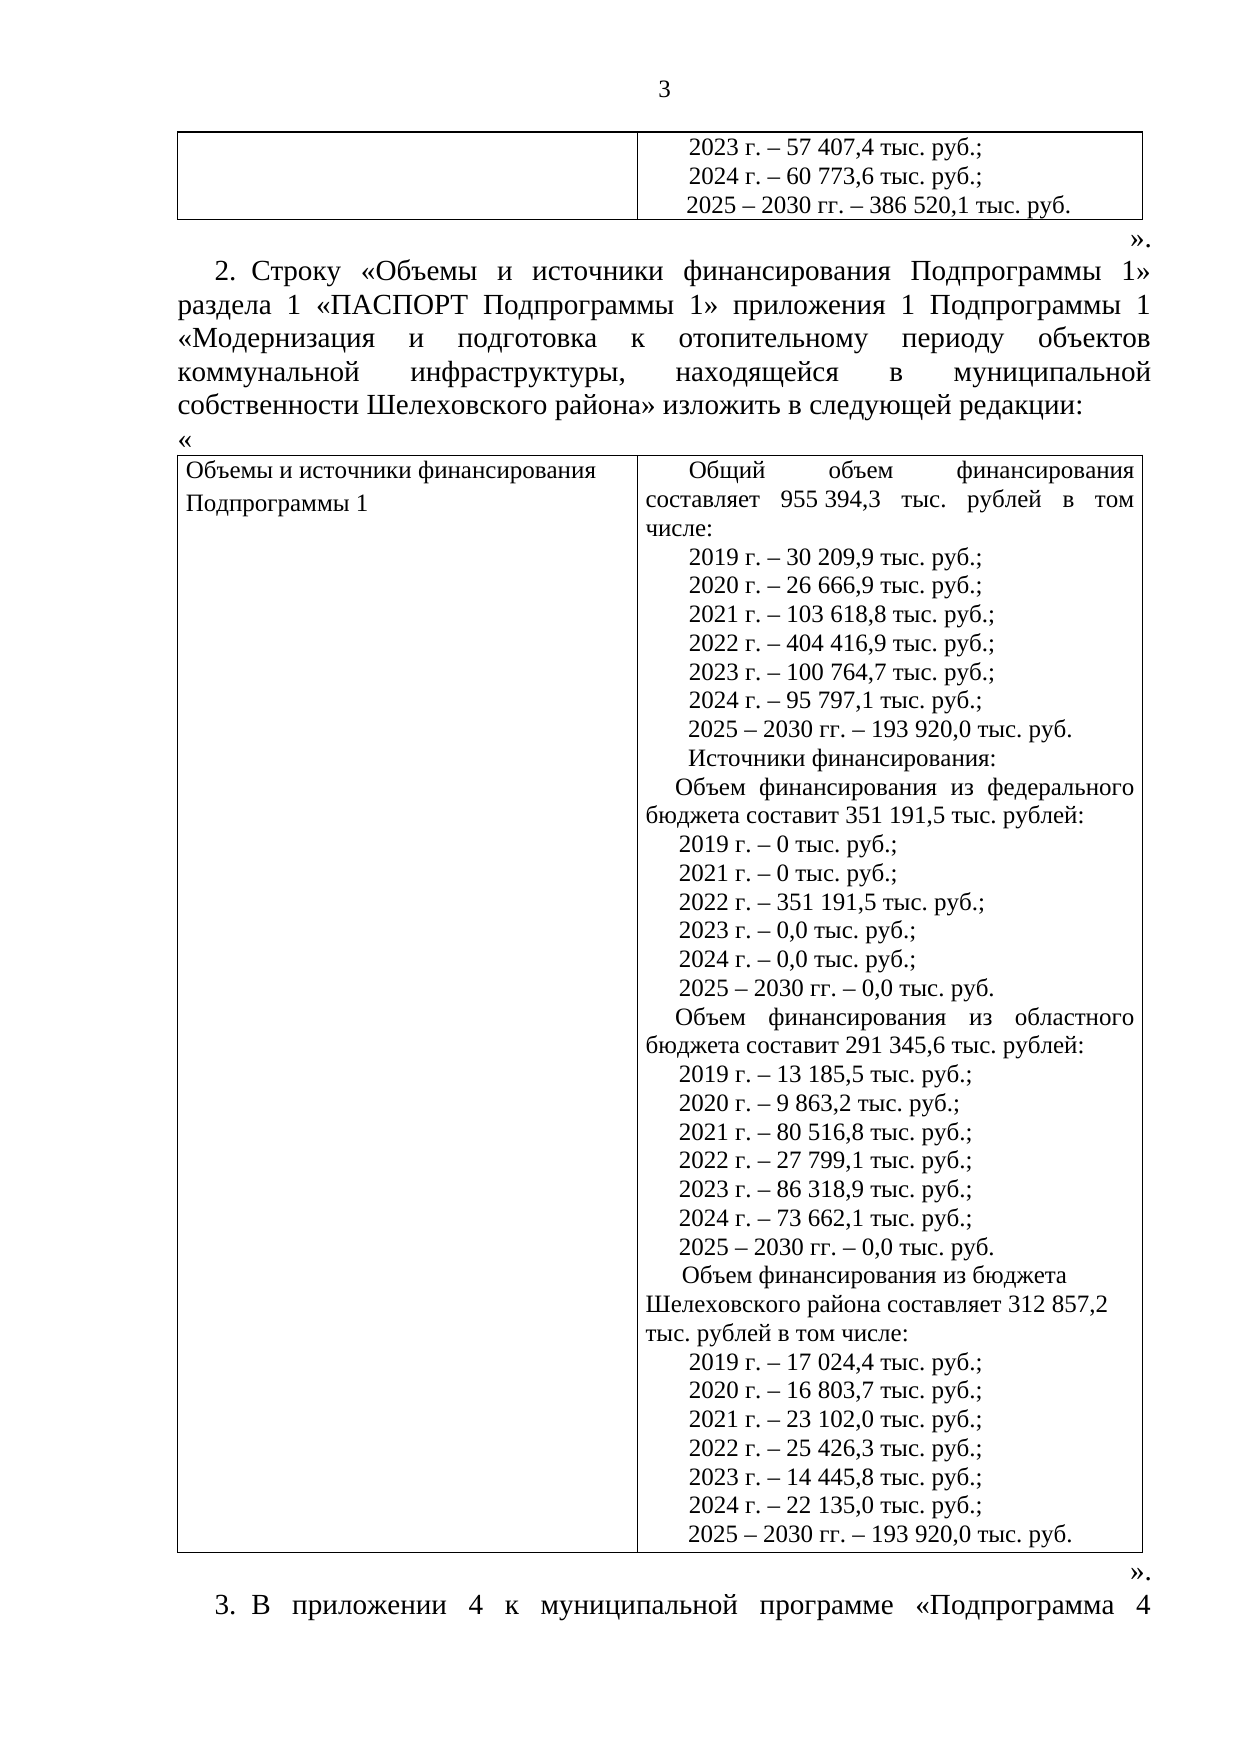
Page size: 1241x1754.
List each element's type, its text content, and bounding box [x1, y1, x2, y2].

text « [177, 421, 1152, 454]
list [177, 1587, 1152, 1620]
list Строку «Объемы и источники финансирования Подпрограммы 1» раздела 1 «ПАСПОРТ Подпрограммы 1» приложения 1 Подпрограммы 1 «Модернизация и подготовка к отопительному периоду объектов коммунальной инфраструктуры, находящейся в муниципальной собственности Шелеховского района» изложить в следующей редакции: [177, 253, 1152, 421]
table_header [638, 133, 1142, 219]
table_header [178, 133, 637, 219]
text ». [251, 220, 1152, 253]
text ». [177, 1553, 1152, 1587]
table_header Общий объем финансирования составляет 955 394,3 тыс. рублей в том числе: 2019 г. – 30 209,9 тыс. руб.; 2020 г. – 26 666,9 тыс. руб.; 2021 г. – 103 618,8 тыс. руб.; 2022 г. – 404 416,9 тыс. руб.; 2023 г. – 100 764,7 тыс. руб.; 2024 г. – 95 797,1 тыс. руб.; 2025 – 2030 гг. – 193 920,0 тыс. руб. Источники финансирования: Объем финансирования из федерального бюджета составит 351 191,5 тыс. рублей: 2019 г. – 0 тыс. руб.; 2021 г. – 0 тыс. руб.; 2022 г. – 351 191,5 тыс. руб.; 2023 г. – 0,0 тыс. руб.; 2024 г. – 0,0 тыс. руб.; 2025 – 2030 гг. – 0,0 тыс. руб. Объем финансирования из областного бюджета составит 291 345,6 тыс. рублей: 2019 г. – 13 185,5 тыс. руб.; 2020 г. – 9 863,2 тыс. руб.; 2021 г. – 80 516,8 тыс. руб.; 2022 г. – 27 799,1 тыс. руб.; 2023 г. – 86 318,9 тыс. руб.; 2024 г. – 73 662,1 тыс. руб.; 2025 – 2030 гг. – 0,0 тыс. руб. Объем финансирования из бюджета Шелеховского района составляет 312 857,2 тыс. рублей в том числе: 2019 г. – 17 024,4 тыс. руб.; 2020 г. – 16 803,7 тыс. руб.; 2021 г. – 23 102,0 тыс. руб.; 2022 г. – 25 426,3 тыс. руб.; 2023 г. – 14 445,8 тыс. руб.; 2024 г. – 22 135,0 тыс. руб.; 2025 – 2030 гг. – 193 920,0 тыс. руб. [638, 456, 1142, 1552]
table_header Объемы и источники финансирования Подпрограммы 1 [178, 456, 637, 1552]
